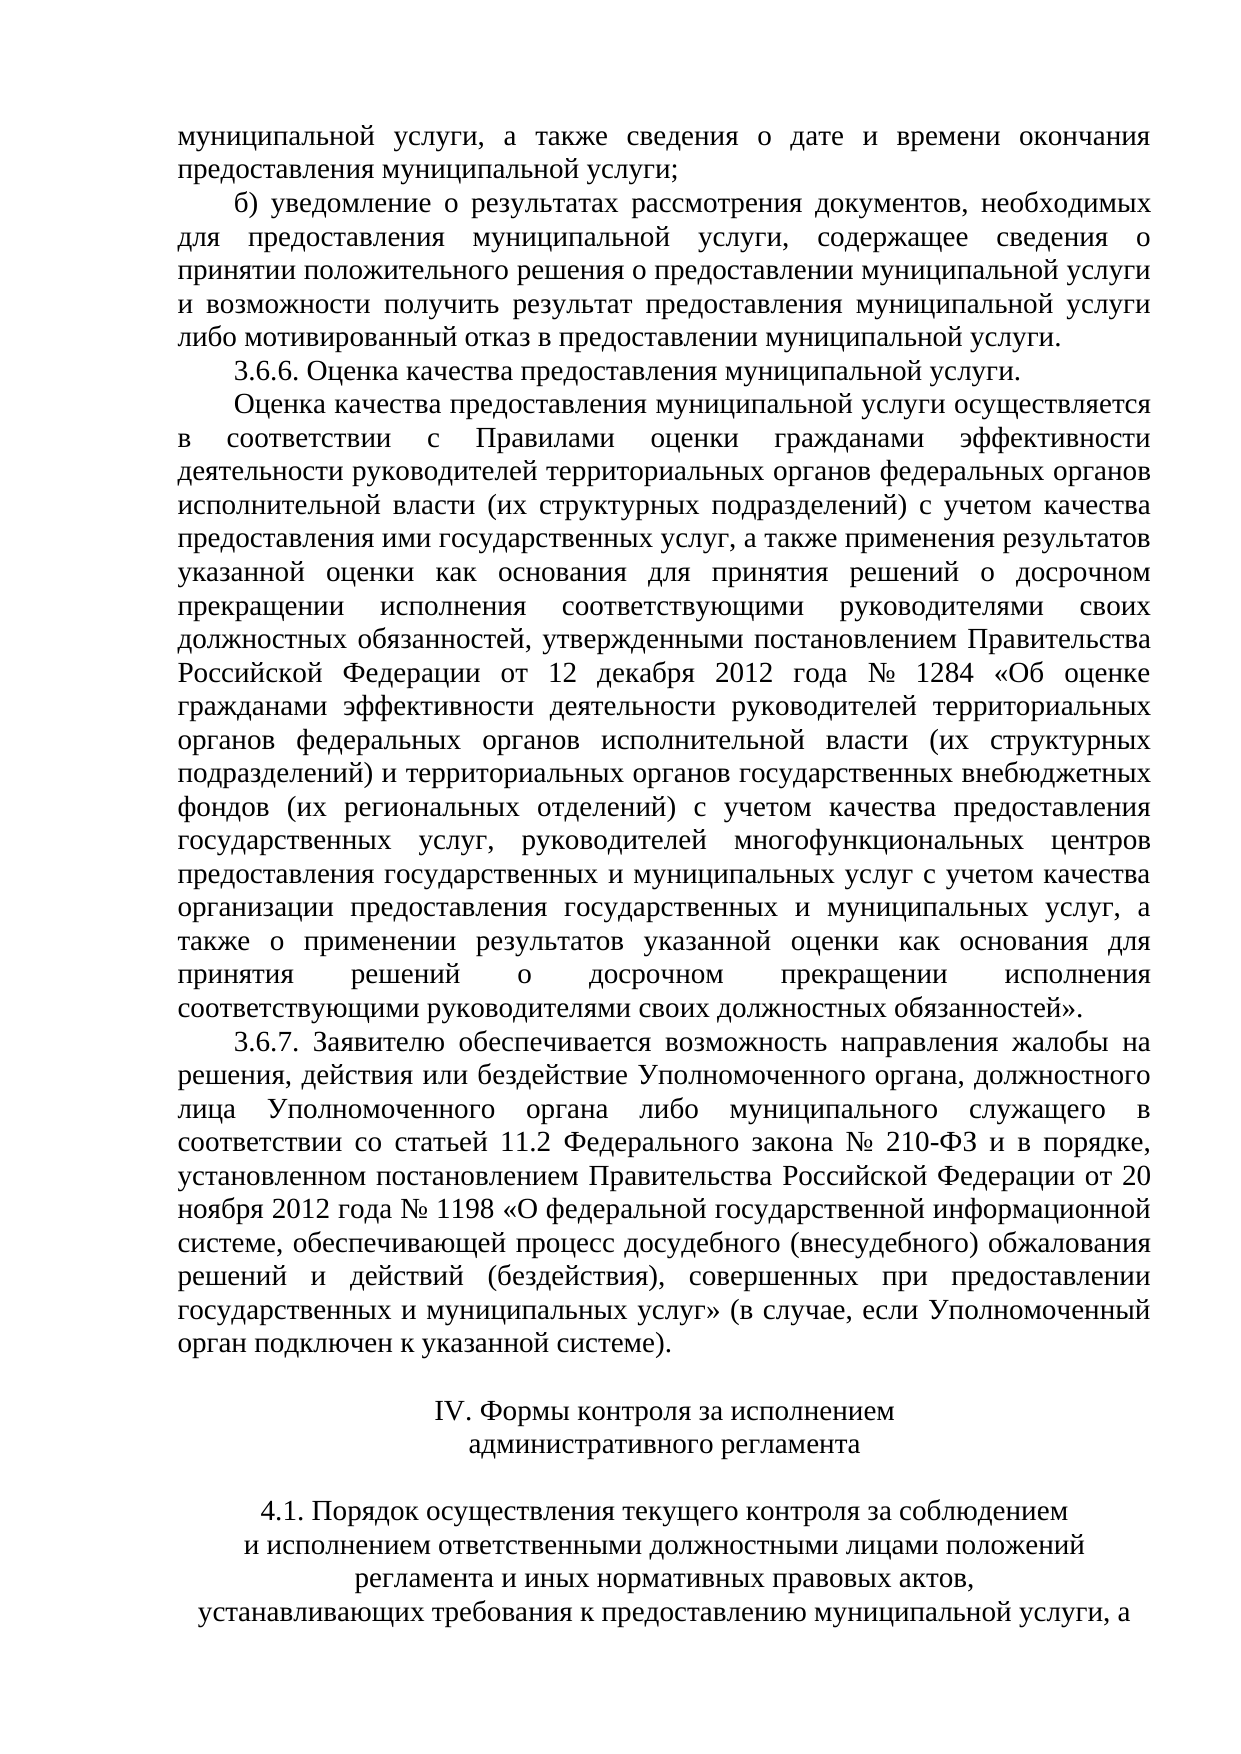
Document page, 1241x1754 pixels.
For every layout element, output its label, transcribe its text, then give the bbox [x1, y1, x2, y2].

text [177, 118, 1152, 185]
text б) уведомление о результатах рассмотрения документов, необходимых для предоставления муниципальной услуги, содержащее сведения о принятии положительного решения о предоставлении муниципальной услуги и возможности получить результат предоставления муниципальной услуги либо мотивированный отказ в предоставлении муниципальной услуги. [177, 185, 1152, 353]
text IV. Формы контроля за исполнением [177, 1393, 1152, 1426]
text Оценка качества предоставления муниципальной услуги осуществляется в соответствии с Правилами оценки гражданами эффективности деятельности руководителей территориальных органов федеральных органов исполнительной власти (их структурных подразделений) с учетом качества предоставления ими государственных услуг, а также применения результатов указанной оценки как основания для принятия решений о досрочном прекращении исполнения соответствующими руководителями своих должностных обязанностей, утвержденными постановлением Правительства Российской Федерации от 12 декабря 2012 года № 1284 «Об оценке гражданами эффективности деятельности руководителей территориальных органов федеральных органов исполнительной власти (их структурных подразделений) и территориальных органов государственных внебюджетных фондов (их региональных отделений) с учетом качества предоставления государственных услуг, руководителей многофункциональных центров предоставления государственных и муниципальных услуг с учетом качества организации предоставления государственных и муниципальных услуг, а также о применении результатов указанной оценки как основания для принятия решений о досрочном прекращении исполнения соответствующими руководителями своих должностных обязанностей». [177, 386, 1152, 1024]
text 4.1. Порядок осуществления текущего контроля за соблюдением [177, 1493, 1152, 1527]
text и исполнением ответственными должностными лицами положений [177, 1527, 1152, 1560]
text административного регламента [177, 1426, 1152, 1460]
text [177, 1594, 1152, 1627]
text 3.6.7. Заявителю обеспечивается возможность направления жалобы на решения, действия или бездействие Уполномоченного органа, должностного лица Уполномоченного органа либо муниципального служащего в соответствии со статьей 11.2 Федерального закона № 210-ФЗ и в порядке, установленном постановлением Правительства Российской Федерации от 20 ноября 2012 года № 1198 «О федеральной государственной информационной системе, обеспечивающей процесс досудебного (внесудебного) обжалования решений и действий (бездействия), совершенных при предоставлении государственных и муниципальных услуг» (в случае, если Уполномоченный орган подключен к указанной системе). [177, 1024, 1152, 1359]
text 3.6.6. Оценка качества предоставления муниципальной услуги. [177, 353, 1152, 386]
text регламента и иных нормативных правовых актов, [177, 1560, 1152, 1594]
